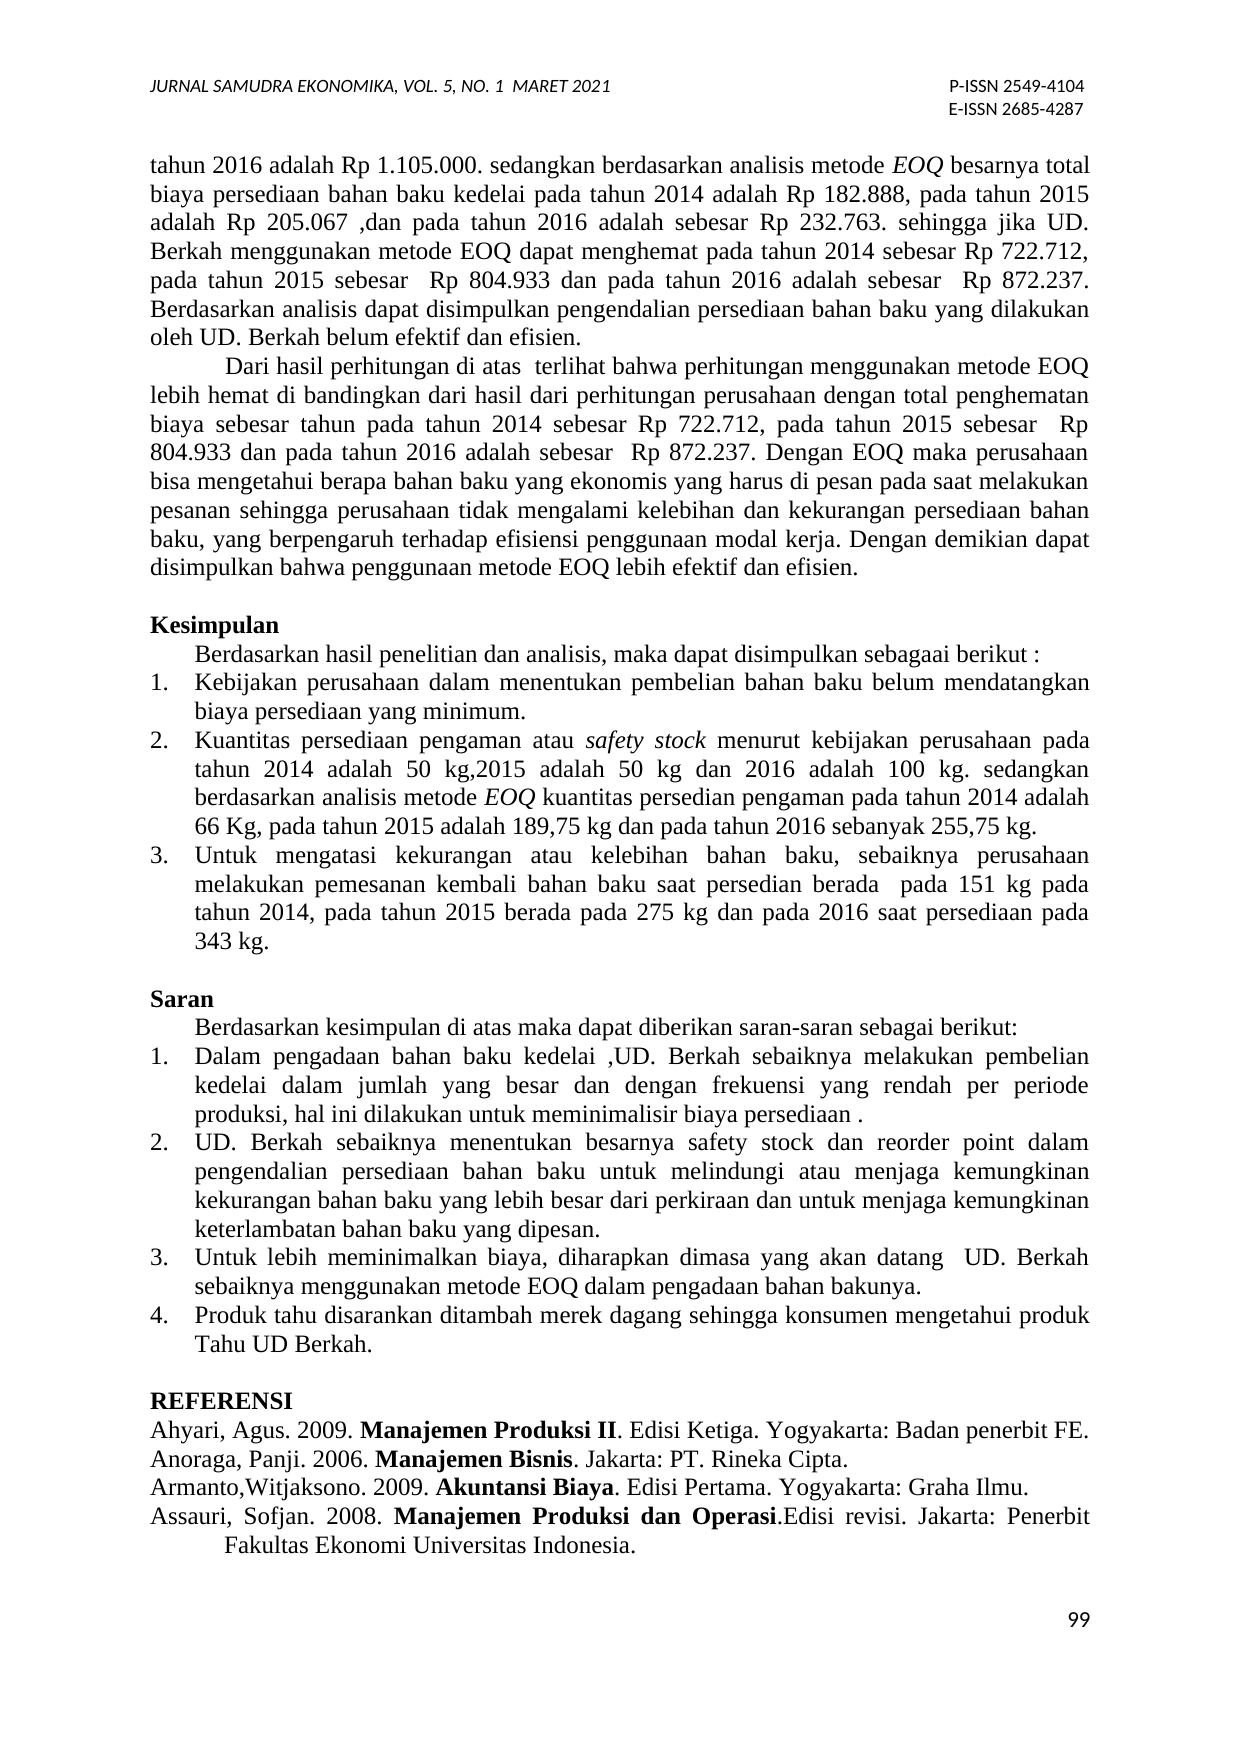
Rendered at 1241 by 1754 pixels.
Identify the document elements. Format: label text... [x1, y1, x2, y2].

text Anoraga, Panji. 2006. Manajemen Bisnis. Jakarta: PT. Rineka Cipta. [150, 1444, 1090, 1472]
list Dalam pengadaan bahan baku kedelai ,UD. Berkah sebaiknya melakukan pembelian kedelai dalam jumlah yang besar dan dengan frekuensi yang rendah per periode produksi, hal ini dilakukan untuk meminimalisir biaya persediaan . [150, 1041, 1090, 1127]
text Dari hasil perhitungan di atas terlihat bahwa perhitungan menggunakan metode EOQ lebih hemat di bandingkan dari hasil dari perhitungan perusahaan dengan total penghematan biaya sebesar tahun pada tahun 2014 sebesar Rp 722.712, pada tahun 2015 sebesar Rp 804.933 dan pada tahun 2016 adalah sebesar Rp 872.237. Dengan EOQ maka perusahaan bisa mengetahui berapa bahan baku yang ekonomis yang harus di pesan pada saat melakukan pesanan sehingga perusahaan tidak mengalami kelebihan dan kekurangan persediaan bahan baku, yang berpengaruh terhadap efisiensi penggunaan modal kerja. Dengan demikian dapat disimpulkan bahwa penggunaan metode EOQ lebih efektif dan efisien. [150, 351, 1090, 581]
text Ahyari, Agus. 2009. Manajemen Produksi II. Edisi Ketiga. Yogyakarta: Badan penerbit FE. [150, 1415, 1090, 1444]
text Armanto,Witjaksono. 2009. Akuntansi Biaya. Edisi Pertama. Yogyakarta: Graha Ilmu. [150, 1472, 1090, 1501]
list Kuantitas persediaan pengaman atau safety stock menurut kebijakan perusahaan pada tahun 2014 adalah 50 kg,2015 adalah 50 kg dan 2016 adalah 100 kg. sedangkan berdasarkan analisis metode EOQ kuantitas persedian pengaman pada tahun 2014 adalah 66 Kg, pada tahun 2015 adalah 189,75 kg dan pada tahun 2016 sebanyak 255,75 kg. [150, 725, 1090, 840]
list Untuk mengatasi kekurangan atau kelebihan bahan baku, sebaiknya perusahaan melakukan pemesanan kembali bahan baku saat persedian berada pada 151 kg pada tahun 2014, pada tahun 2015 berada pada 275 kg dan pada 2016 saat persediaan pada 343 kg. [150, 840, 1090, 955]
list Produk tahu disarankan ditambah merek dagang sehingga konsumen mengetahui produk Tahu UD Berkah. [150, 1300, 1090, 1357]
text Berdasarkan hasil penelitian dan analisis, maka dapat disimpulkan sebagaai berikut : [150, 639, 1090, 667]
text Kesimpulan [150, 610, 1090, 639]
text REFERENSI [150, 1386, 1090, 1415]
text Saran [150, 984, 1090, 1012]
list Untuk lebih meminimalkan biaya, diharapkan dimasa yang akan datang UD. Berkah sebaiknya menggunakan metode EOQ dalam pengadaan bahan bakunya. [150, 1242, 1090, 1300]
list UD. Berkah sebaiknya menentukan besarnya safety stock dan reorder point dalam pengendalian persediaan bahan baku untuk melindungi atau menjaga kemungkinan kekurangan bahan baku yang lebih besar dari perkiraan dan untuk menjaga kemungkinan keterlambatan bahan baku yang dipesan. [150, 1127, 1090, 1242]
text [150, 150, 1090, 351]
text Berdasarkan kesimpulan di atas maka dapat diberikan saran-saran sebagai berikut: [150, 1012, 1090, 1041]
text Assauri, Sofjan. 2008. Manajemen Produksi dan Operasi.Edisi revisi. Jakarta: Penerbit Fakultas Ekonomi Universitas Indonesia. [150, 1501, 1090, 1559]
list Kebijakan perusahaan dalam menentukan pembelian bahan baku belum mendatangkan biaya persediaan yang minimum. [150, 667, 1090, 725]
